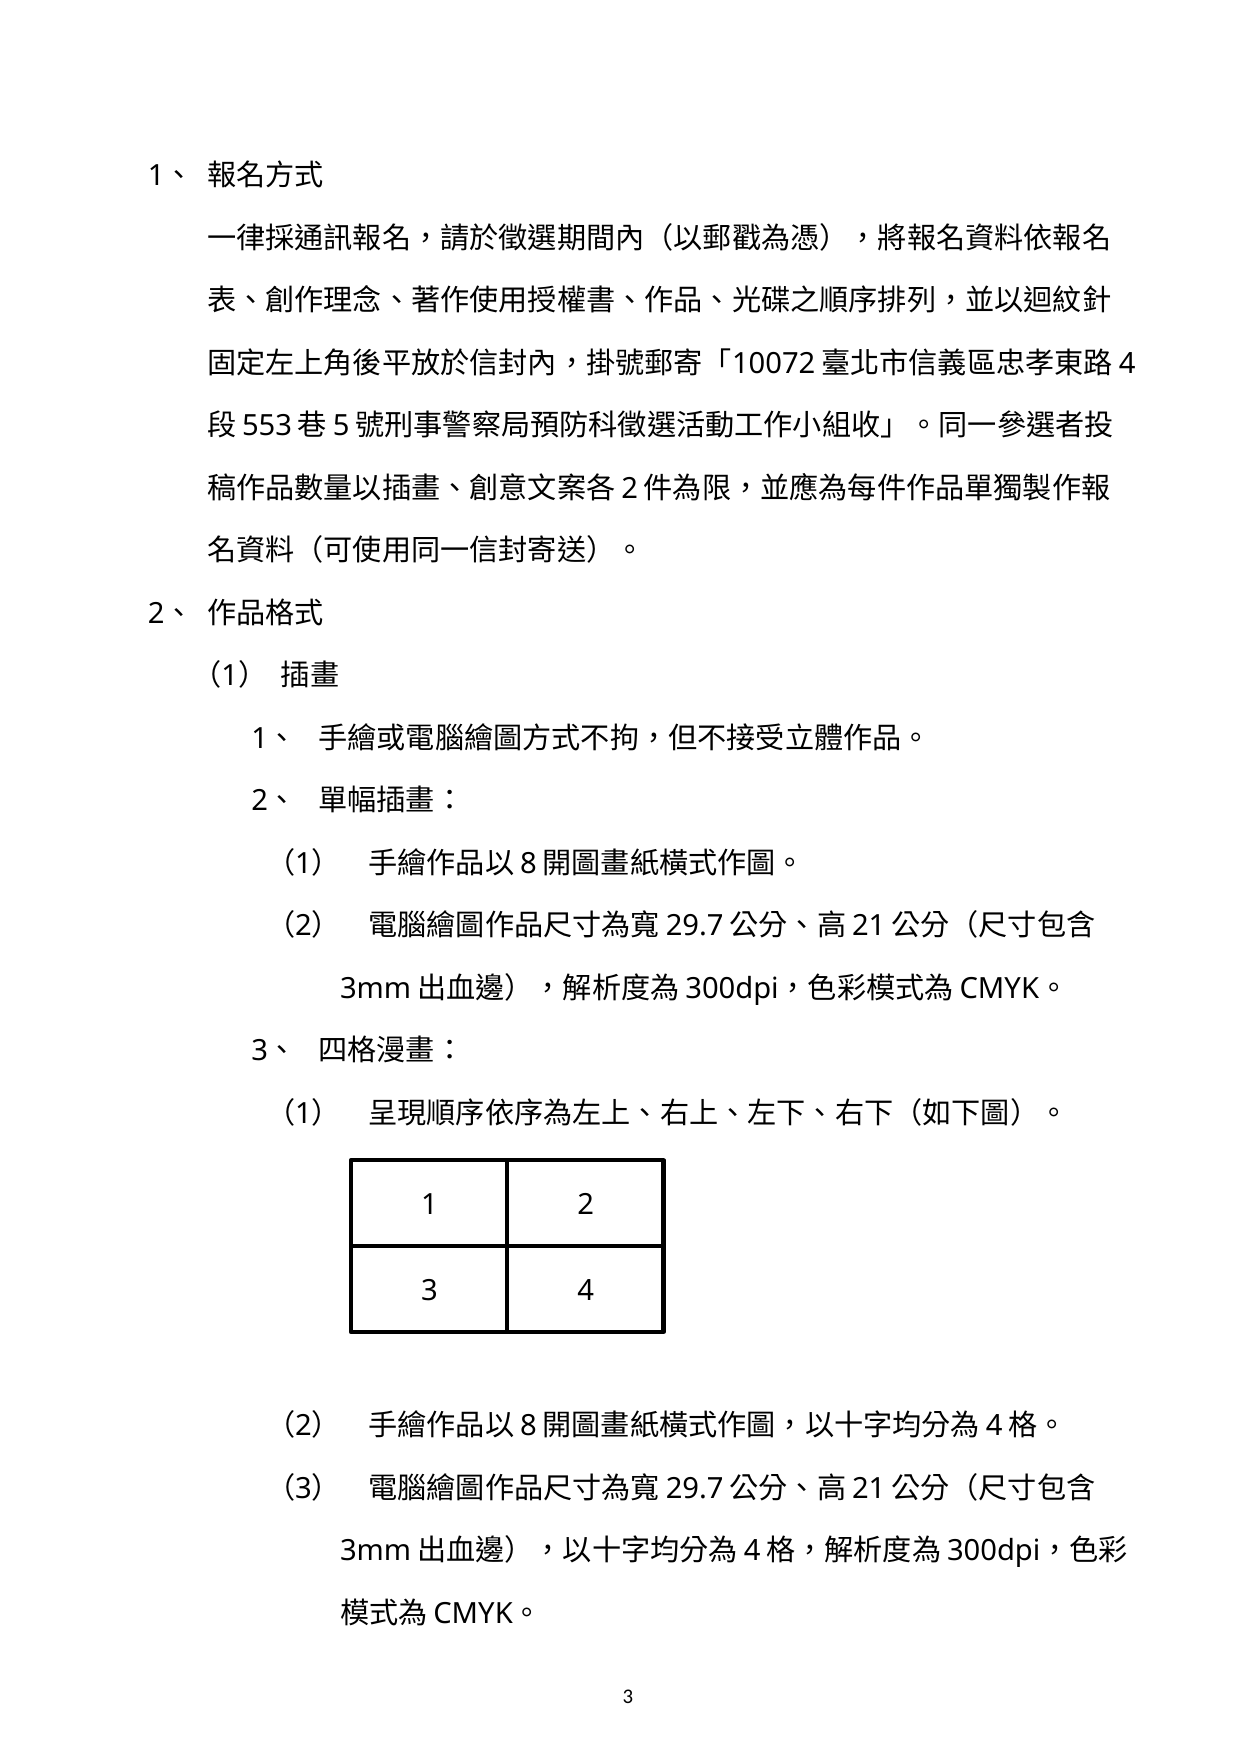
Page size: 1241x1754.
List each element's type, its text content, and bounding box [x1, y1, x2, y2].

list 手繪或電腦繪圖方式不拘，但不接受立體作品。 [251, 704, 1137, 767]
list 插畫 [192, 642, 1137, 704]
list 呈現順序依序為左上、右上、左下、右下（如下圖）。 [266, 1079, 1137, 1142]
list 一律採通訊報名，請於徵選期間內（以郵戳為憑），將報名資料依報名表、創作理念、著作使用授權書、作品、光碟之順序排列，並以迴紋針固定左上角後平放於信封內，掛號郵寄「10072臺北市信義區忠孝東路4段553巷5號刑事警察局預防科徵選活動工作小組收」。同一參選者投稿作品數量以插畫、創意文案各2件為限，並應為每件作品單獨製作報名資料（可使用同一信封寄送）。 [207, 204, 1137, 579]
list 單幅插畫： [251, 767, 1137, 829]
list 報名方式 [148, 142, 1137, 204]
list 作品格式 [148, 579, 1137, 642]
list 手繪作品以8開圖畫紙橫式作圖，以十字均分為4格。 [266, 1392, 1137, 1454]
list 手繪作品以8開圖畫紙橫式作圖。 [266, 829, 1137, 892]
list 電腦繪圖作品尺寸為寬29.7公分、高21公分（尺寸包含3mm出血邊），解析度為300dpi，色彩模式為CMYK。 [266, 892, 1137, 1017]
list 電腦繪圖作品尺寸為寬29.7公分、高21公分（尺寸包含3mm出血邊），以十字均分為4格，解析度為300dpi，色彩模式為CMYK。 [266, 1454, 1137, 1642]
list 四格漫畫： [251, 1017, 1137, 1079]
